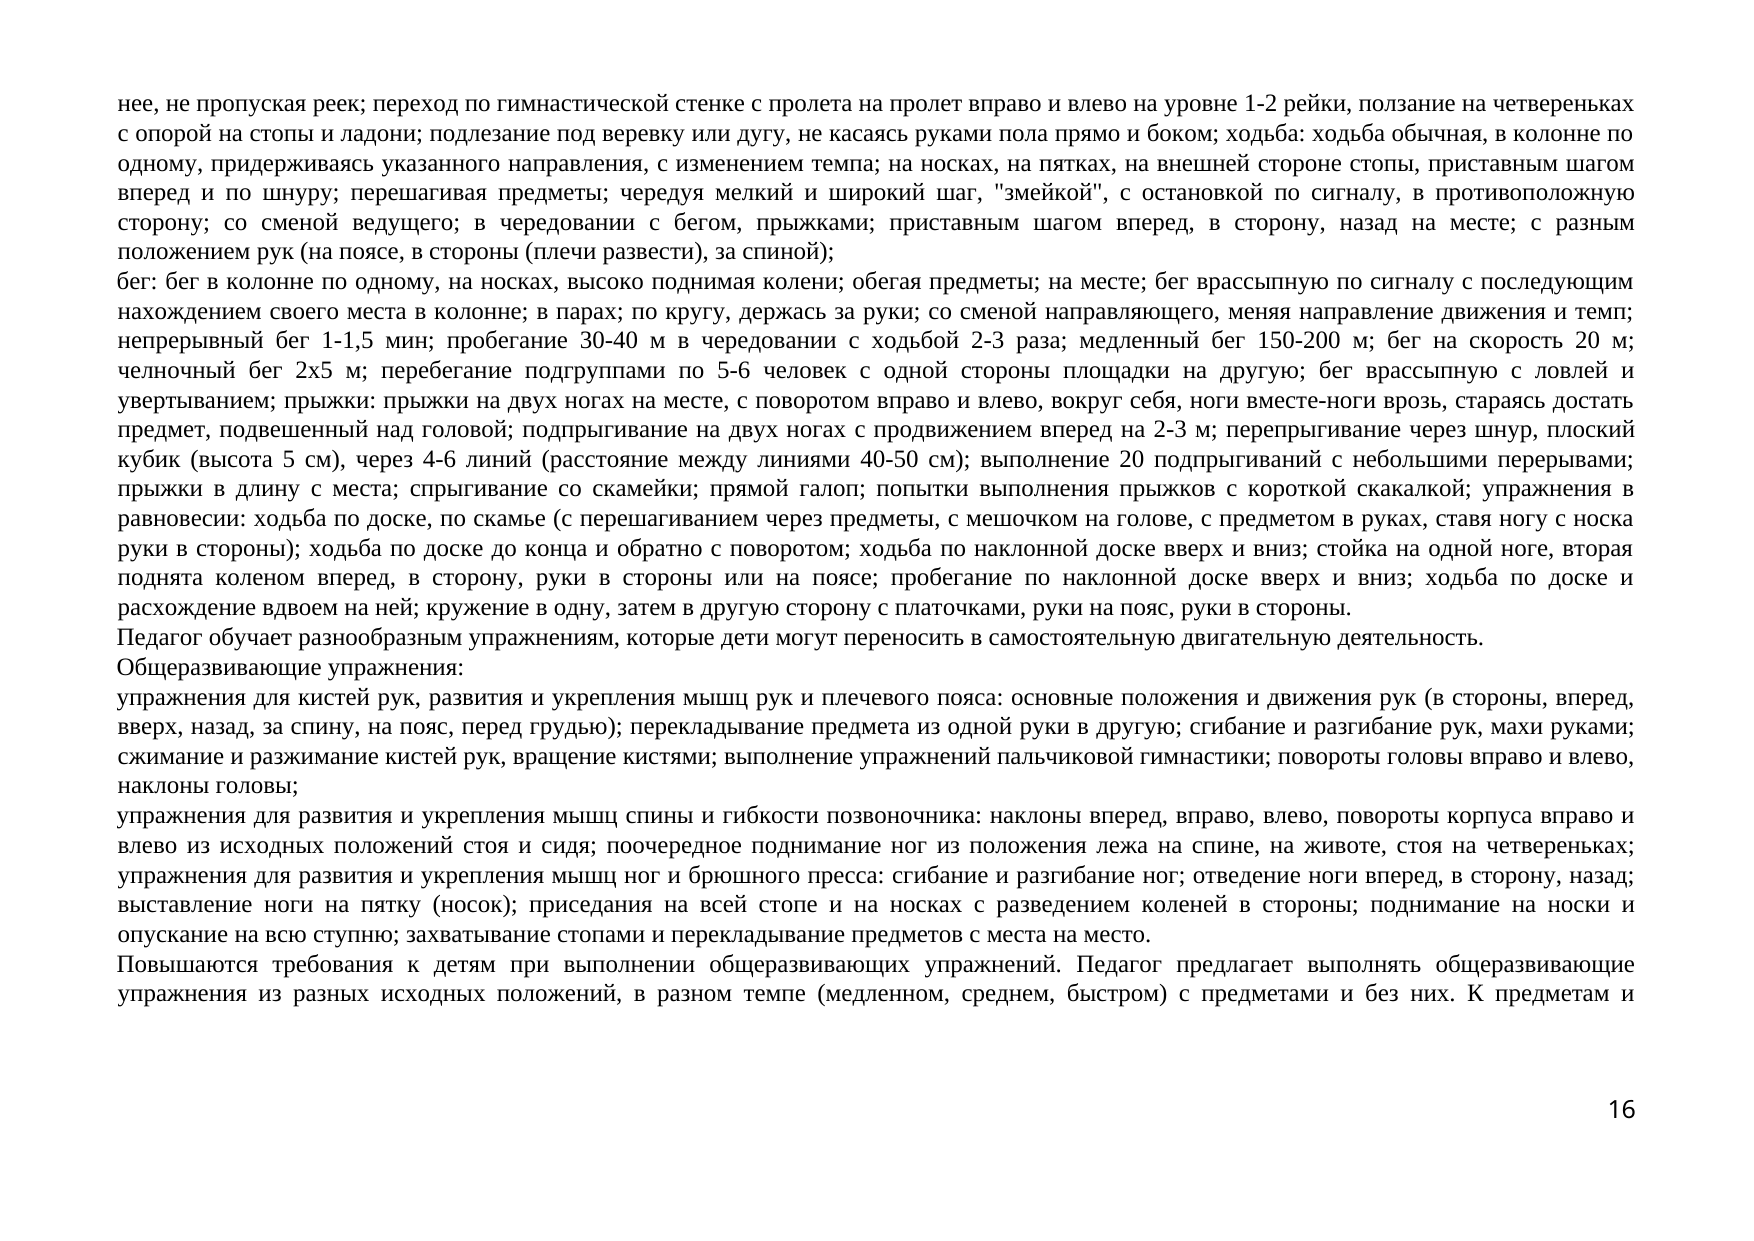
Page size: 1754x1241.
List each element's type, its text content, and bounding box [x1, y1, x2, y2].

text упражнения для кистей рук, развития и укрепления мышц рук и плечевого пояса: основные положения и движения рук (в стороны, вперед, вверх, назад, за спину, на пояс, перед грудью); перекладывание предмета из одной руки в другую; сгибание и разгибание рук, махи руками; сжимание и разжимание кистей рук, вращение кистями; выполнение упражнений пальчиковой гимнастики; повороты головы вправо и влево, наклоны головы; [116, 682, 1636, 799]
text Общеразвивающие упражнения: [116, 652, 1636, 681]
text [116, 949, 1636, 1007]
text упражнения для развития и укрепления мышц спины и гибкости позвоночника: наклоны вперед, вправо, влево, повороты корпуса вправо и влево из исходных положений стоя и сидя; поочередное поднимание ног из положения лежа на спине, на животе, стоя на четвереньках; упражнения для развития и укрепления мышц ног и брюшного пресса: сгибание и разгибание ног; отведение ноги вперед, в сторону, назад; выставление ноги на пятку (носок); приседания на всей стопе и на носках с разведением коленей в стороны; поднимание на носки и опускание на всю ступню; захватывание стопами и перекладывание предметов с места на место. [116, 801, 1636, 948]
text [116, 88, 1636, 265]
text бег: бег в колонне по одному, на носках, высоко поднимая колени; обегая предметы; на месте; бег врассыпную по сигналу с последующим нахождением своего места в колонне; в парах; по кругу, держась за руки; со сменой направляющего, меняя направление движения и темп; непрерывный бег 1-1,5 мин; пробегание 30-40 м в чередовании с ходьбой 2-3 раза; медленный бег 150-200 м; бег на скорость 20 м; челночный бег 2x5 м; перебегание подгруппами по 5-6 человек с одной стороны площадки на другую; бег врассыпную с ловлей и увертыванием; прыжки: прыжки на двух ногах на месте, с поворотом вправо и влево, вокруг себя, ноги вместе-ноги врозь, стараясь достать предмет, подвешенный над головой; подпрыгивание на двух ногах с продвижением вперед на 2-3 м; перепрыгивание через шнур, плоский кубик (высота 5 см), через 4-6 линий (расстояние между линиями 40-50 см); выполнение 20 подпрыгиваний с небольшими перерывами; прыжки в длину с места; спрыгивание со скамейки; прямой галоп; попытки выполнения прыжков с короткой скакалкой; упражнения в равновесии: ходьба по доске, по скамье (с перешагиванием через предметы, с мешочком на голове, с предметом в руках, ставя ногу с носка руки в стороны); ходьба по доске до конца и обратно с поворотом; ходьба по наклонной доске вверх и вниз; стойка на одной ноге, вторая поднята коленом вперед, в сторону, руки в стороны или на поясе; пробегание по наклонной доске вверх и вниз; ходьба по доске и расхождение вдвоем на ней; кружение в одну, затем в другую сторону с платочками, руки на пояс, руки в стороны. [116, 266, 1636, 621]
text Педагог обучает разнообразным упражнениям, которые дети могут переносить в самостоятельную двигательную деятельность. [116, 622, 1636, 651]
